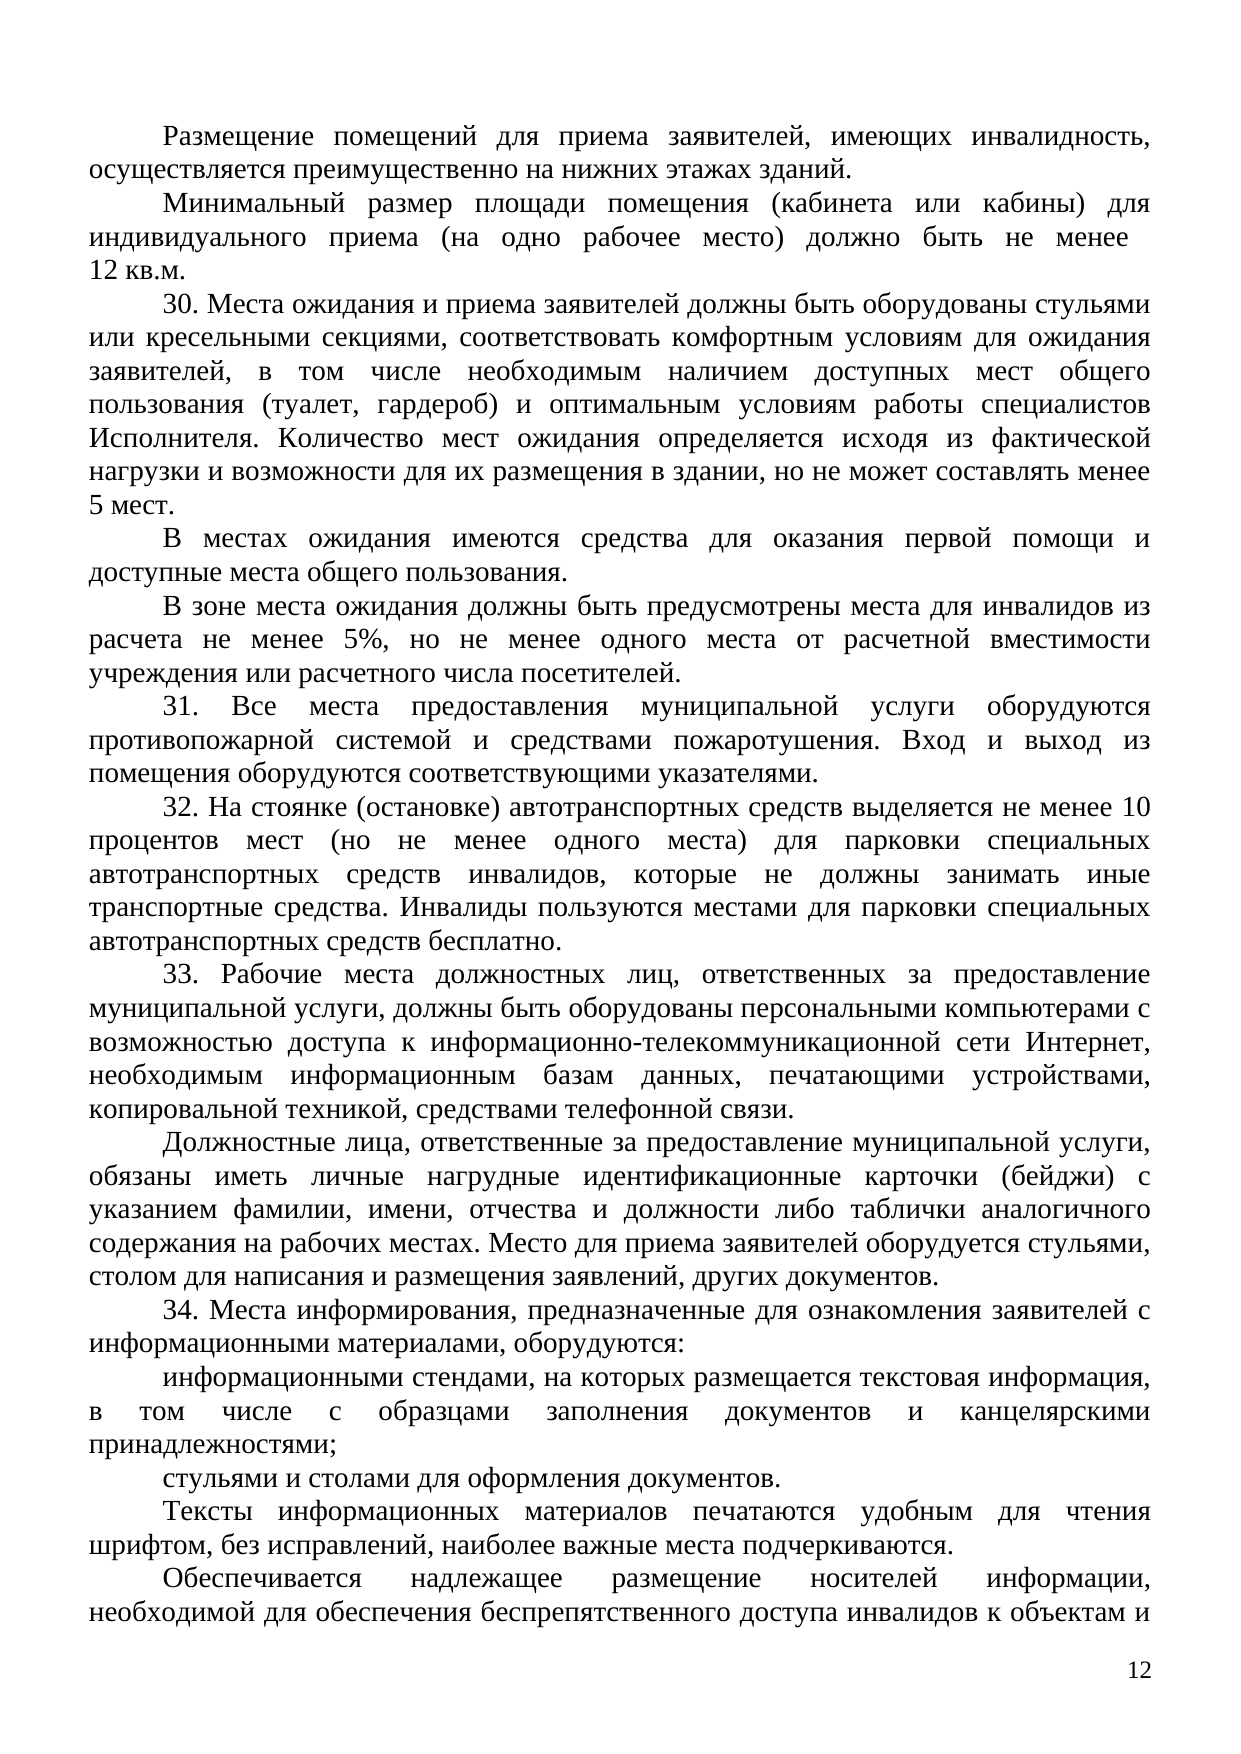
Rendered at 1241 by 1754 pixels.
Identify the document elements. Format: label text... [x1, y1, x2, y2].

text 30. Места ожидания и приема заявителей должны быть оборудованы стульями или кресельными секциями, соответствовать комфортным условиям для ожидания заявителей, в том числе необходимым наличием доступных мест общего пользования (туалет, гардероб) и оптимальным условиям работы специалистов Исполнителя. Количество мест ожидания определяется исходя из фактической нагрузки и возможности для их размещения в здании, но не может составлять менее 5 мест. [89, 286, 1152, 521]
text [89, 1560, 1152, 1627]
text информационными стендами, на которых размещается текстовая информация, в том числе с образцами заполнения документов и канцелярскими принадлежностями; [89, 1359, 1152, 1460]
text 31. Все места предоставления муниципальной услуги оборудуются противопожарной системой и средствами пожаротушения. Вход и выход из помещения оборудуются соответствующими указателями. [89, 688, 1152, 789]
text 33. Рабочие места должностных лиц, ответственных за предоставление муниципальной услуги, должны быть оборудованы персональными компьютерами с возможностью доступа к информационно-телекоммуникационной сети Интернет, необходимым информационным базам данных, печатающими устройствами, копировальной техникой, средствами телефонной связи. [89, 957, 1152, 1124]
text В местах ожидания имеются средства для оказания первой помощи и доступные места общего пользования. [89, 521, 1152, 588]
text Минимальный размер площади помещения (кабинета или кабины) для индивидуального приема (на одно рабочее место) должно быть не менее 12 кв.м. [89, 185, 1152, 286]
text Должностные лица, ответственные за предоставление муниципальной услуги, обязаны иметь личные нагрудные идентификационные карточки (бейджи) с указанием фамилии, имени, отчества и должности либо таблички аналогичного содержания на рабочих местах. Место для приема заявителей оборудуется стульями, столом для написания и размещения заявлений, других документов. [89, 1124, 1152, 1292]
text стульями и столами для оформления документов. [89, 1460, 1152, 1493]
text Размещение помещений для приема заявителей, имеющих инвалидность, осуществляется преимущественно на нижних этажах зданий. [89, 118, 1152, 185]
text 32. На стоянке (остановке) автотранспортных средств выделяется не менее 10 процентов мест (но не менее одного места) для парковки специальных автотранспортных средств инвалидов, которые не должны занимать иные транспортные средства. Инвалиды пользуются местами для парковки специальных автотранспортных средств бесплатно. [89, 789, 1152, 957]
text В зоне места ожидания должны быть предусмотрены места для инвалидов из расчета не менее 5%, но не менее одного места от расчетной вместимости учреждения или расчетного числа посетителей. [89, 588, 1152, 688]
text Тексты информационных материалов печатаются удобным для чтения шрифтом, без исправлений, наиболее важные места подчеркиваются. [89, 1493, 1152, 1560]
text 34. Места информирования, предназначенные для ознакомления заявителей с информационными материалами, оборудуются: [89, 1292, 1152, 1359]
